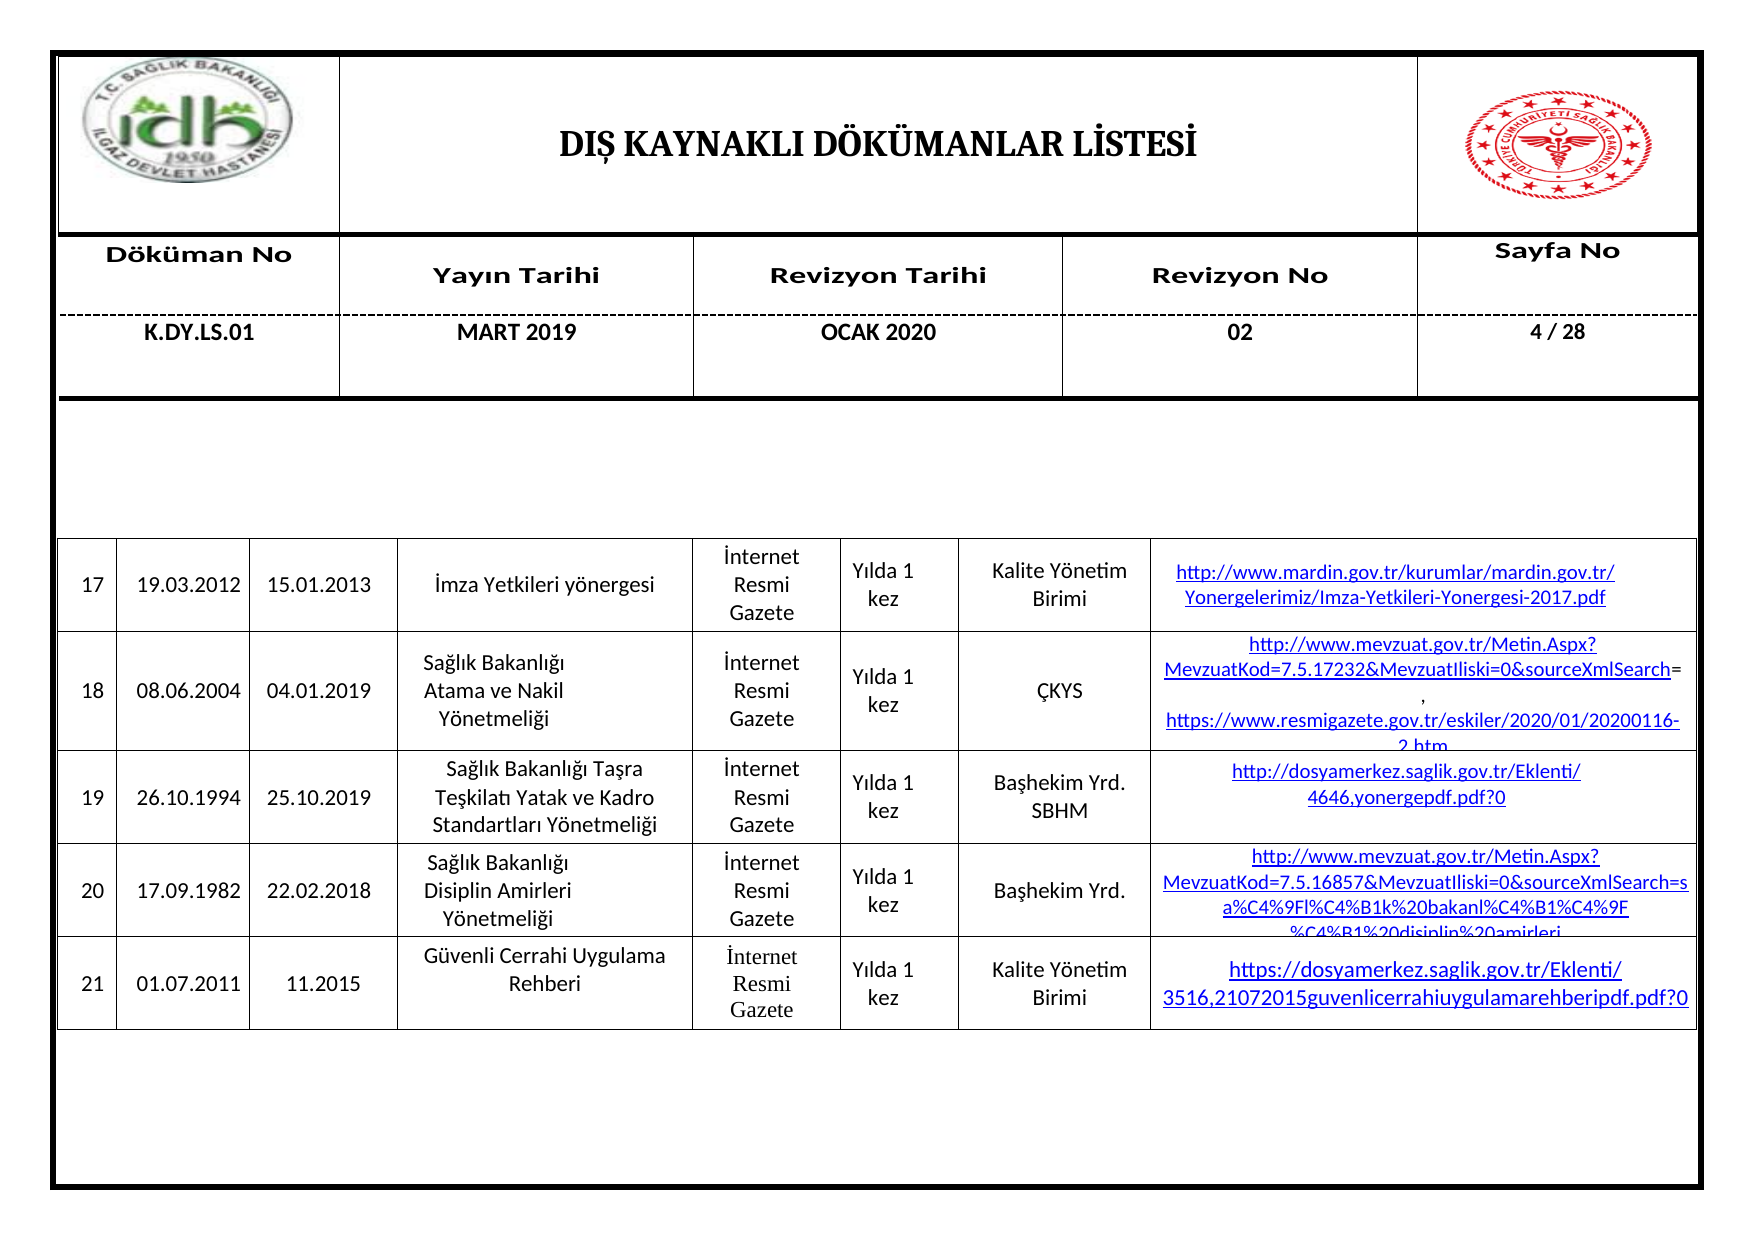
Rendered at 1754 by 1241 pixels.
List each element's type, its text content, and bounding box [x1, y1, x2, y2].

table_cell İmza Yetkileri yönergesi [398, 539, 692, 631]
table_cell 19 [58, 751, 116, 843]
table_cell 08.06.2004 [117, 632, 249, 750]
table_cell 11.2015 [250, 937, 397, 1029]
picture [66, 57, 308, 183]
table_cell 18 [58, 632, 116, 750]
table_cell http://www.mardin.gov.tr/kurumlar/mardin.gov.tr/Yonergelerimiz/Imza-Yetkileri-Yonergesi-2017.pdf [1151, 539, 1696, 631]
table_cell http://www.mevzuat.gov.tr/Metin.Aspx?MevzuatKod=7.5.16857&MevzuatIliski=0&sourceXmlSearch=sa%C4%9Fl%C4%B1k%20bakanl%C4%B1%C4%9F%C4%B1%20disiplin%20amirleri [1151, 844, 1696, 936]
table_cell 19.03.2012 [117, 539, 249, 631]
table_cell Başhekim Yrd. SBHM [959, 751, 1150, 843]
table_cell 21 [58, 937, 116, 1029]
table_cell https://dosyamerkez.saglik.gov.tr/Eklenti/3516,21072015guvenlicerrahiuygulamarehberipdf.pdf?0 [1151, 937, 1696, 1029]
table_cell İnternet Resmi Gazete [693, 937, 840, 1029]
table_cell İnternet Resmi Gazete [693, 632, 840, 750]
table_cell Başhekim Yrd. [959, 844, 1150, 936]
table_cell 04.01.2019 [250, 632, 397, 750]
table_cell Yılda 1 kez [841, 632, 958, 750]
table_cell Yılda 1 kez [841, 844, 958, 936]
table_cell Güvenli Cerrahi Uygulama Rehberi [398, 937, 692, 1029]
table_cell Kalite Yönetim Birimi [959, 937, 1150, 1029]
table_cell İnternet Resmi Gazete [693, 751, 840, 843]
table_cell 20 [58, 844, 116, 936]
table_cell 22.02.2018 [250, 844, 397, 936]
table_cell 25.10.2019 [250, 751, 397, 843]
table_cell Sağlık Bakanlığı Disiplin Amirleri Yönetmeliği [398, 844, 692, 936]
table_cell Yılda 1 kez [841, 751, 958, 843]
table_cell 17.09.1982 [117, 844, 249, 936]
table_cell http://dosyamerkez.saglik.gov.tr/Eklenti/4646,yonergepdf.pdf?0 [1151, 751, 1696, 843]
table_cell Yılda 1 kez [841, 937, 958, 1029]
table_cell Kalite Yönetim Birimi [959, 539, 1150, 631]
table_cell İnternet Resmi Gazete [693, 844, 840, 936]
table_cell 01.07.2011 [117, 937, 249, 1029]
table_cell 26.10.1994 [117, 751, 249, 843]
picture [1461, 88, 1654, 201]
table_cell 15.01.2013 [250, 539, 397, 631]
table_cell http://www.mevzuat.gov.tr/Metin.Aspx?MevzuatKod=7.5.17232&MevzuatIliski=0&sourceXmlSearch= , https://www.resmigazete.gov.tr/eskiler/2020/01/20200116-2.htm [1151, 632, 1696, 750]
table_cell Yılda 1 kez [841, 539, 958, 631]
table_cell ÇKYS [959, 632, 1150, 750]
table_cell 17 [58, 539, 116, 631]
table_cell İnternet Resmi Gazete [693, 539, 840, 631]
table_cell Sağlık Bakanlığı Atama ve Nakil Yönetmeliği [398, 632, 692, 750]
table_cell Sağlık Bakanlığı Taşra Teşkilatı Yatak ve Kadro Standartları Yönetmeliği [398, 751, 692, 843]
